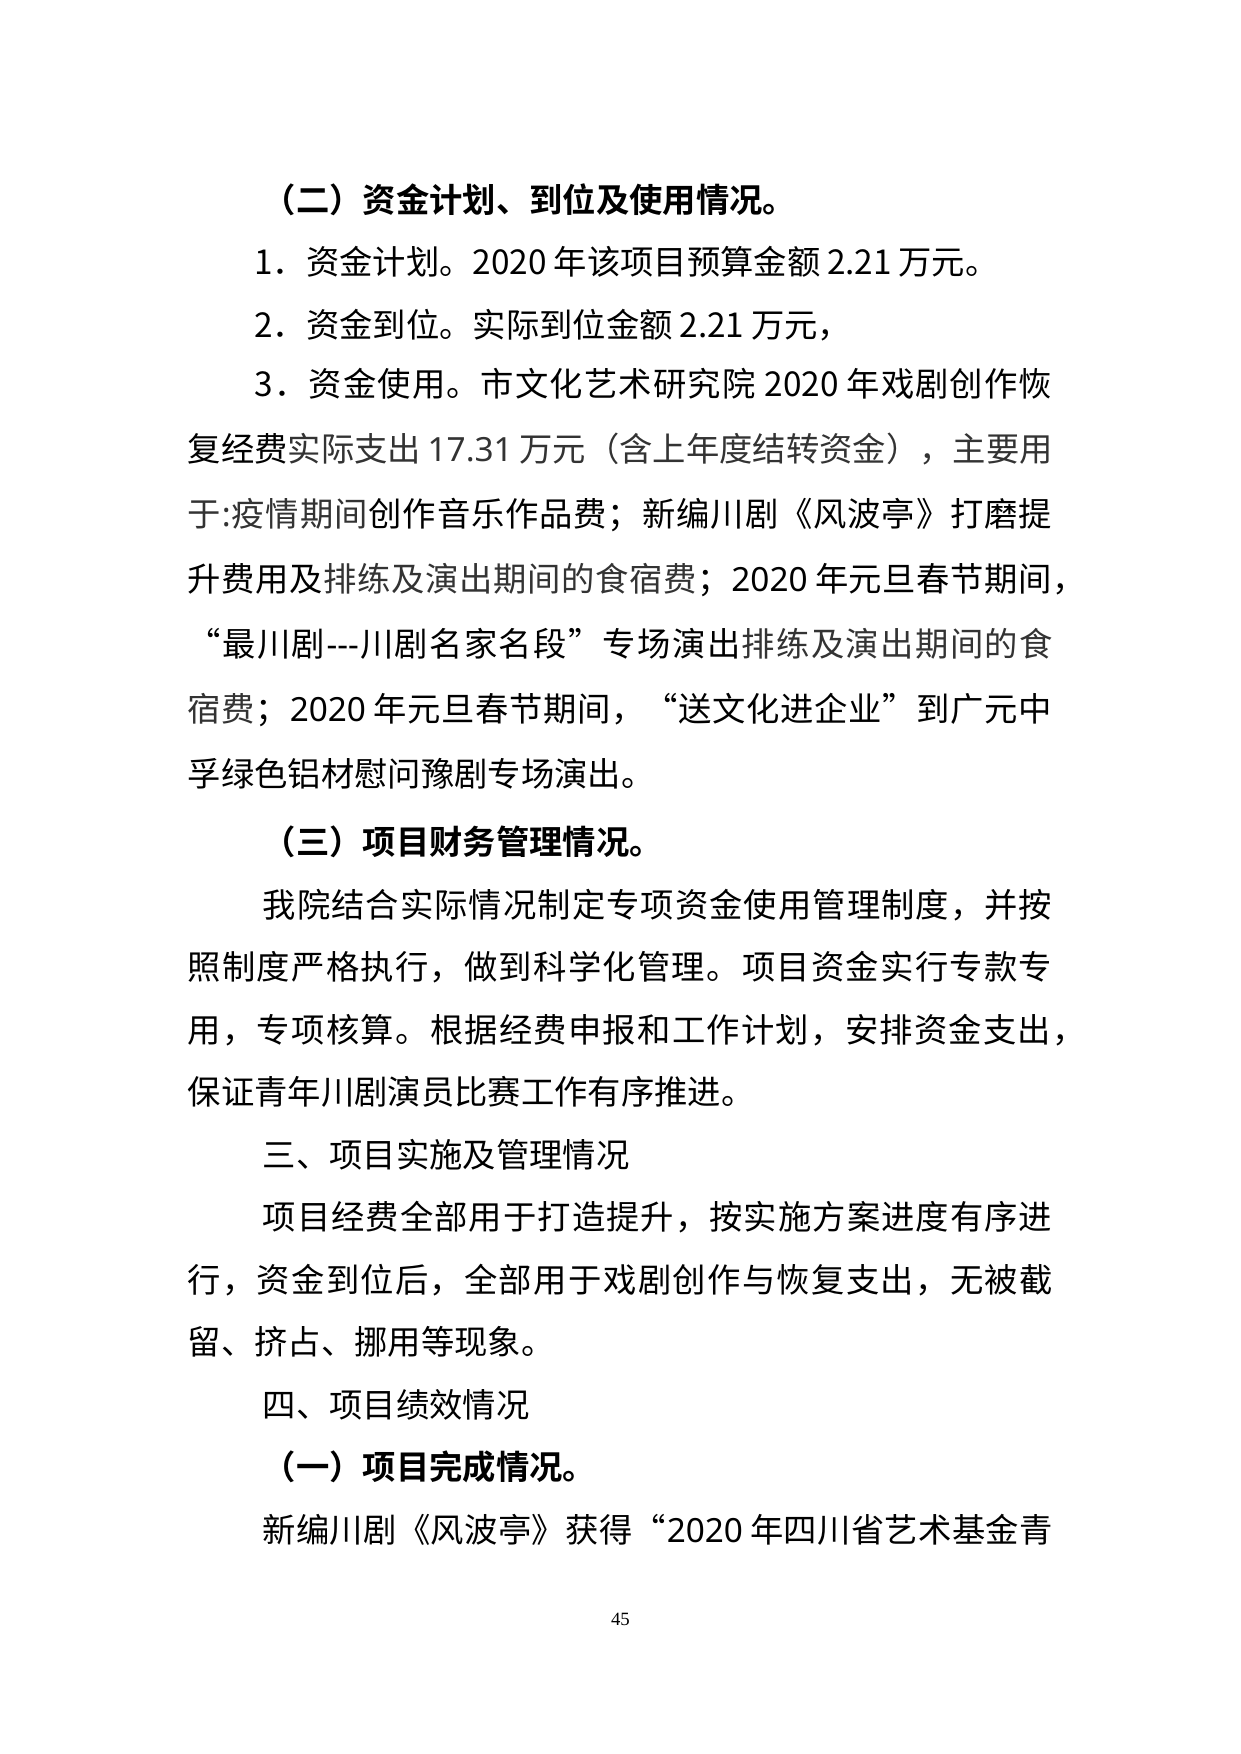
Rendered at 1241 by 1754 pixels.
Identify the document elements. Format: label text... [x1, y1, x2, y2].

text 2．资金到位。实际到位金额2.21万元， [187, 287, 1053, 349]
text （二）资金计划、到位及使用情况。 [187, 162, 1053, 224]
text 我院结合实际情况制定专项资金使用管理制度，并按照制度严格执行，做到科学化管理。项目资金实行专款专用，专项核算。根据经费申报和工作计划，安排资金支出，保证青年川剧演员比赛工作有序推进。 [187, 867, 1053, 1117]
text 项目经费全部用于打造提升，按实施方案进度有序进行，资金到位后，全部用于戏剧创作与恢复支出，无被截留、挤占、挪用等现象。 [187, 1179, 1053, 1367]
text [187, 1492, 1053, 1554]
text 三、项目实施及管理情况 [187, 1117, 1053, 1179]
text 四、项目绩效情况 [187, 1367, 1053, 1429]
text （三）项目财务管理情况。 [187, 804, 1053, 867]
text 1．资金计划。2020年该项目预算金额2.21万元。 [187, 224, 1053, 287]
text 3．资金使用。市文化艺术研究院2020年戏剧创作恢复经费实际支出17.31万元（含上年度结转资金），主要用于:疫情期间创作音乐作品费；新编川剧《风波亭》打磨提升费用及排练及演出期间的食宿费；2020年元旦春节期间，“最川剧---川剧名家名段”专场演出排练及演出期间的食宿费；2020年元旦春节期间，“送文化进企业”到广元中孚绿色铝材慰问豫剧专场演出。 [187, 349, 1053, 804]
text （一）项目完成情况。 [187, 1429, 1053, 1492]
